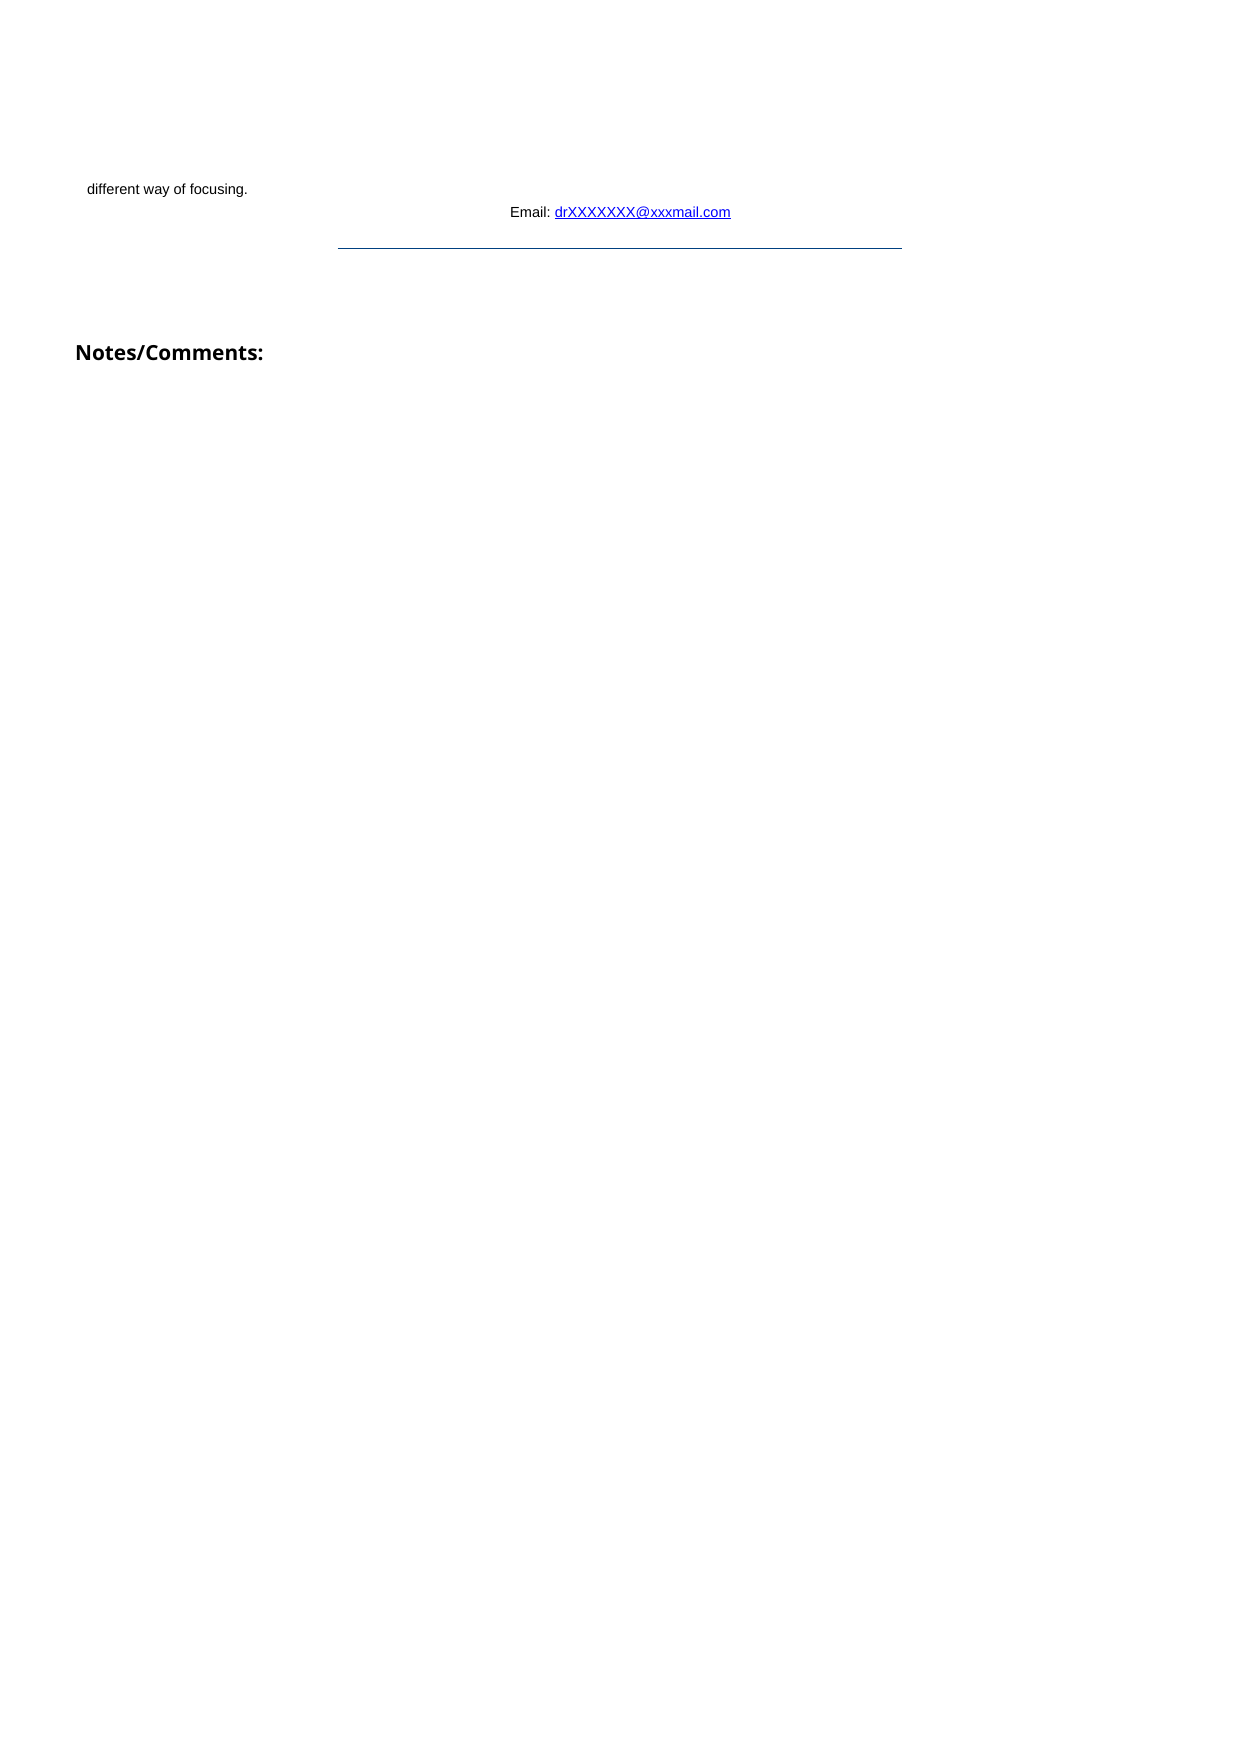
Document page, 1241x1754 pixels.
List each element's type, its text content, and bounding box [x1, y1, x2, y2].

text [87, 181, 1154, 197]
text Notes/Comments: [75, 338, 1178, 366]
text Email: drXXXXXXX@xxxmail.com [504, 204, 737, 221]
